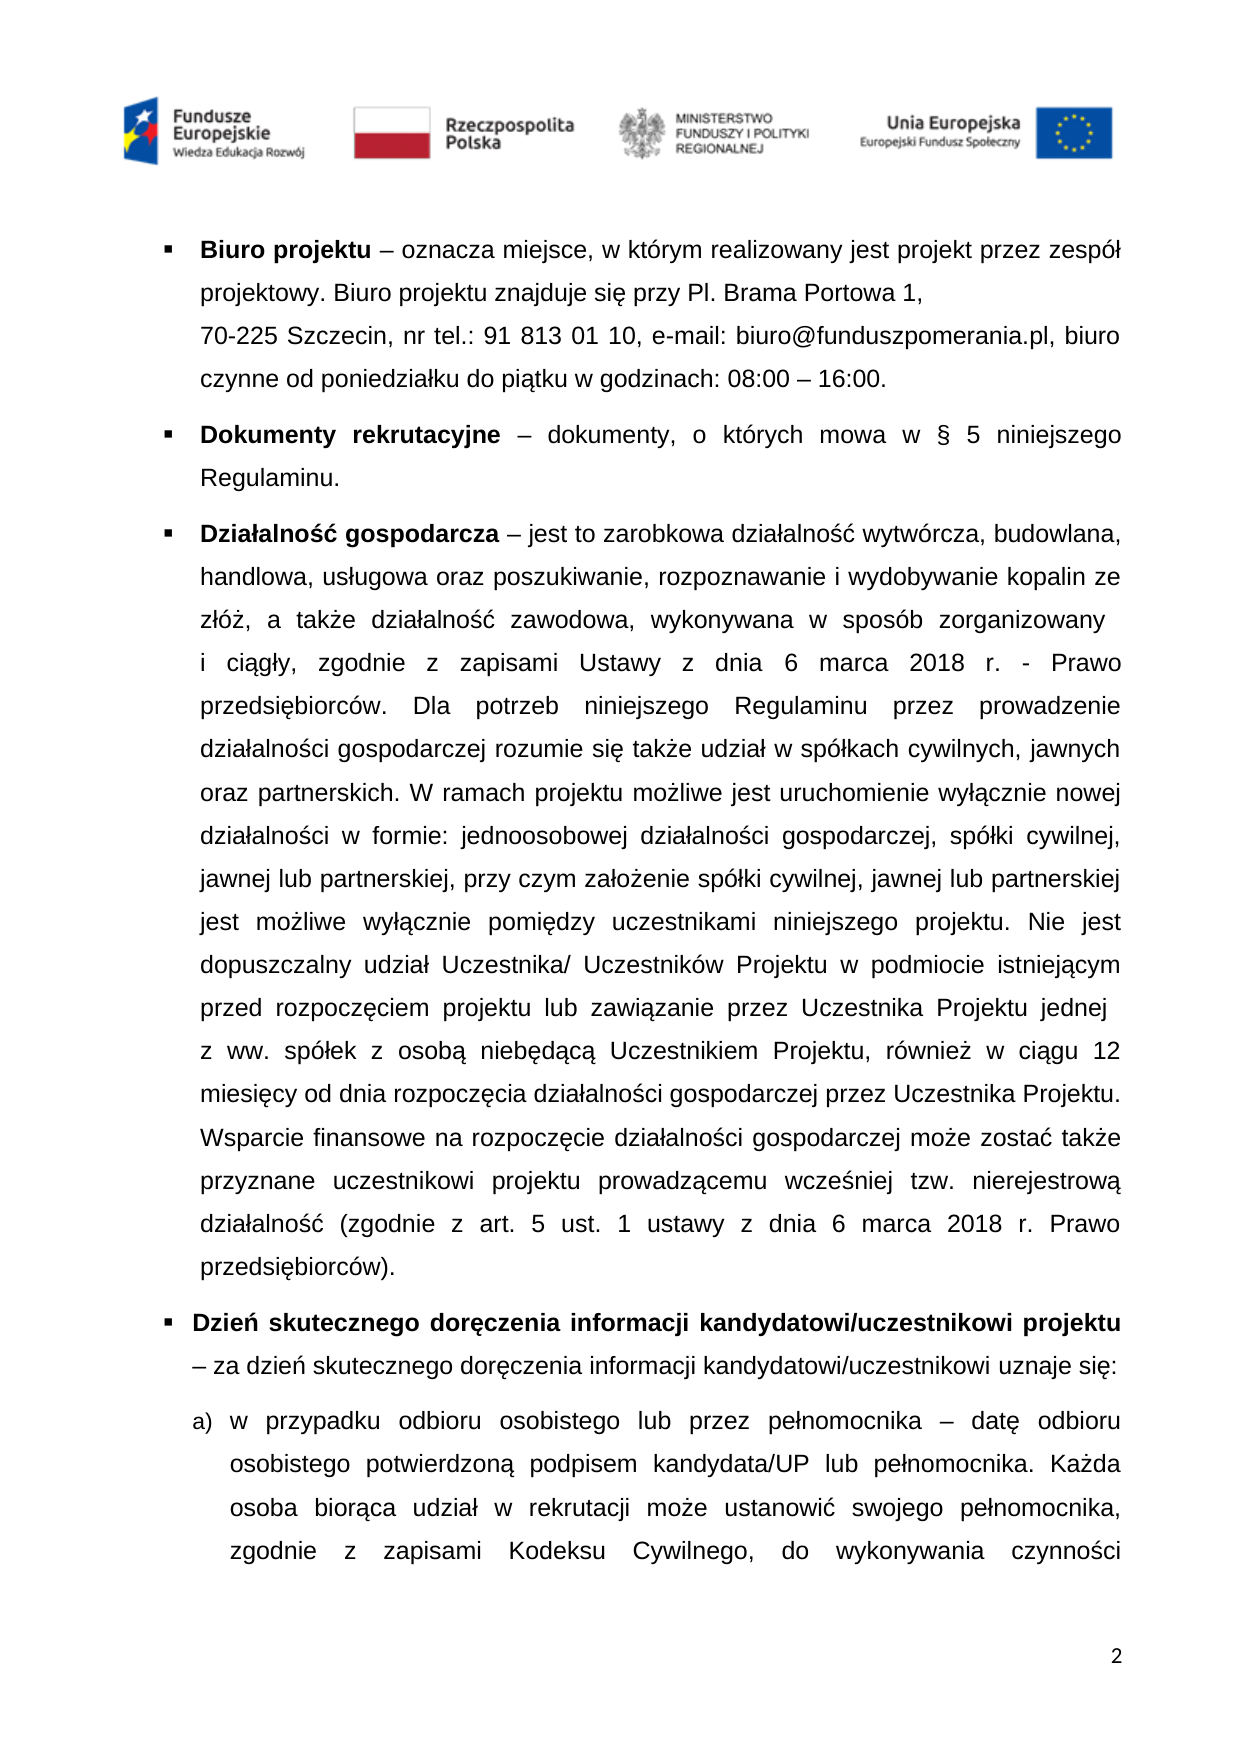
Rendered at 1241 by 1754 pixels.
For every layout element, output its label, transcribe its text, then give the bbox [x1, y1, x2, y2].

list Działalność gospodarcza – jest to zarobkowa działalność wytwórcza, budowlana, handlowa, usługowa oraz poszukiwanie, rozpoznawanie i wydobywanie kopalin ze złóż, a także działalność zawodowa, wykonywana w sposób zorganizowany i ciągły, zgodnie z zapisami Ustawy z dnia 6 marca 2018 r. - Prawo przedsiębiorców. Dla potrzeb niniejszego Regulaminu przez prowadzenie działalności gospodarczej rozumie się także udział w spółkach cywilnych, jawnych oraz partnerskich. W ramach projektu możliwe jest uruchomienie wyłącznie nowej działalności w formie: jednoosobowej działalności gospodarczej, spółki cywilnej, jawnej lub partnerskiej, przy czym założenie spółki cywilnej, jawnej lub partnerskiej jest możliwe wyłącznie pomiędzy uczestnikami niniejszego projektu. Nie jest dopuszczalny udział Uczestnika/ Uczestników Projektu w podmiocie istniejącym przed rozpoczęciem projektu lub zawiązanie przez Uczestnika Projektu jednej z ww. spółek z osobą niebędącą Uczestnikiem Projektu, również w ciągu 12 miesięcy od dnia rozpoczęcia działalności gospodarczej przez Uczestnika Projektu. Wsparcie finansowe na rozpoczęcie działalności gospodarczej może zostać także przyznane uczestnikowi projektu prowadzącemu wcześniej tzw. nierejestrową działalność (zgodnie z art. 5 ust. 1 ustawy z dnia 6 marca 2018 r. Prawo przedsiębiorców). [162, 519, 1122, 1281]
picture [123, 59, 1117, 206]
list 70-225 Szczecin, nr tel.: 91 813 01 10, e-mail: biuro@funduszpomerania.pl, biuro czynne od poniedziałku do piątku w godzinach: 08:00 – 16:00. [200, 321, 1122, 393]
list Dokumenty rekrutacyjne – dokumenty, o których mowa w § 5 niniejszego Regulaminu. [162, 420, 1122, 492]
list Biuro projektu – oznacza miejsce, w którym realizowany jest projekt przez zespół projektowy. Biuro projektu znajduje się przy Pl. Brama Portowa 1, [162, 235, 1122, 307]
list Dzień skutecznego doręczenia informacji kandydatowi/uczestnikowi projektu – za dzień skutecznego doręczenia informacji kandydatowi/uczestnikowi uznaje się: [162, 1307, 1122, 1379]
